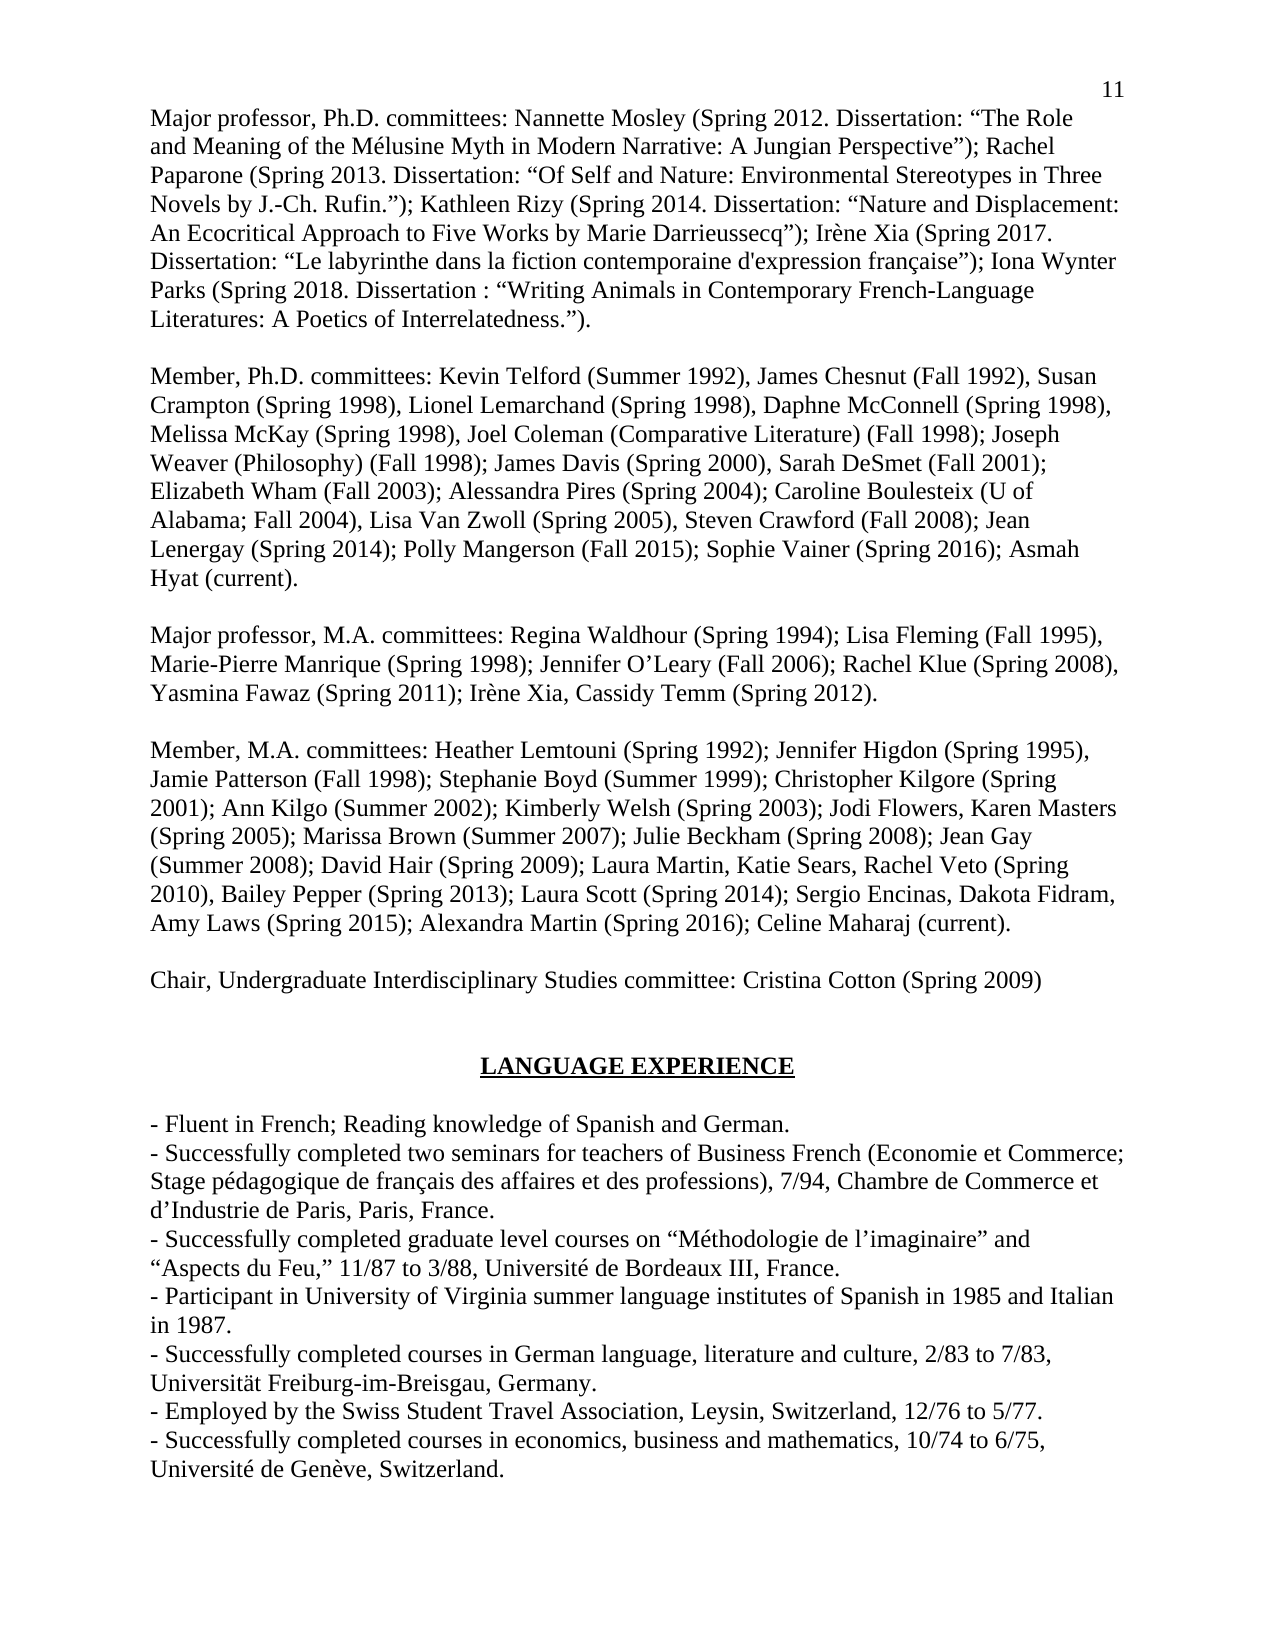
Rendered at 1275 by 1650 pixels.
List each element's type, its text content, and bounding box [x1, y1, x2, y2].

text - Successfully completed courses in German language, literature and culture, 2/83 to 7/83, Universität Freiburg-im-Breisgau, Germany. [150, 1339, 1125, 1396]
text - Participant in University of Virginia summer language institutes of Spanish in 1985 and Italian in 1987. [150, 1281, 1125, 1339]
text - Employed by the Swiss Student Travel Association, Leysin, Switzerland, 12/76 to 5/77. [150, 1396, 1125, 1425]
text Member, M.A. committees: Heather Lemtouni (Spring 1992); Jennifer Higdon (Spring 1995), Jamie Patterson (Fall 1998); Stephanie Boyd (Summer 1999); Christopher Kilgore (Spring 2001); Ann Kilgo (Summer 2002); Kimberly Welsh (Spring 2003); Jodi Flowers, Karen Masters (Spring 2005); Marissa Brown (Summer 2007); Julie Beckham (Spring 2008); Jean Gay (Summer 2008); David Hair (Spring 2009); Laura Martin, Katie Sears, Rachel Veto (Spring 2010), Bailey Pepper (Spring 2013); Laura Scott (Spring 2014); Sergio Encinas, Dakota Fidram, Amy Laws (Spring 2015); Alexandra Martin (Spring 2016); Celine Maharaj (current). [150, 735, 1125, 936]
text - Successfully completed two seminars for teachers of Business French (Economie et Commerce; Stage pédagogique de français des affaires et des professions), 7/94, Chambre de Commerce et d’Industrie de Paris, Paris, France. [150, 1138, 1125, 1224]
text Member, Ph.D. committees: Kevin Telford (Summer 1992), James Chesnut (Fall 1992), Susan Crampton (Spring 1998), Lionel Lemarchand (Spring 1998), Daphne McConnell (Spring 1998), Melissa McKay (Spring 1998), Joel Coleman (Comparative Literature) (Fall 1998); Joseph Weaver (Philosophy) (Fall 1998); James Davis (Spring 2000), Sarah DeSmet (Fall 2001); Elizabeth Wham (Fall 2003); Alessandra Pires (Spring 2004); Caroline Boulesteix (U of Alabama; Fall 2004), Lisa Van Zwoll (Spring 2005), Steven Crawford (Fall 2008); Jean Lenergay (Spring 2014); Polly Mangerson (Fall 2015); Sophie Vainer (Spring 2016); Asmah Hyat (current). [150, 361, 1125, 591]
text LANGUAGE EXPERIENCE [150, 1051, 1125, 1080]
text - Successfully completed graduate level courses on “Méthodologie de l’imaginaire” and “Aspects du Feu,” 11/87 to 3/88, Université de Bordeaux III, France. [150, 1224, 1125, 1281]
text - Fluent in French; Reading knowledge of Spanish and German. [150, 1109, 1125, 1138]
text Major professor, Ph.D. committees: Nannette Mosley (Spring 2012. Dissertation: “The Role and Meaning of the Mélusine Myth in Modern Narrative: A Jungian Perspective”); Rachel Paparone (Spring 2013. Dissertation: “Of Self and Nature: Environmental Stereotypes in Three Novels by J.-Ch. Rufin.”); Kathleen Rizy (Spring 2014. Dissertation: “Nature and Displacement: An Ecocritical Approach to Five Works by Marie Darrieussecq”); Irène Xia (Spring 2017. Dissertation: “Le labyrinthe dans la fiction contemporaine d'expression française”); Iona Wynter Parks (Spring 2018. Dissertation : “Writing Animals in Contemporary French-Language Literatures: A Poetics of Interrelatedness.”). [150, 103, 1125, 333]
text Chair, Undergraduate Interdisciplinary Studies committee: Cristina Cotton (Spring 2009) [150, 965, 1125, 994]
text Major professor, M.A. committees: Regina Waldhour (Spring 1994); Lisa Fleming (Fall 1995), Marie-Pierre Manrique (Spring 1998); Jennifer O’Leary (Fall 2006); Rachel Klue (Spring 2008), Yasmina Fawaz (Spring 2011); Irène Xia, Cassidy Temm (Spring 2012). [150, 620, 1125, 706]
text - Successfully completed courses in economics, business and mathematics, 10/74 to 6/75, Université de Genève, Switzerland. [150, 1425, 1125, 1483]
